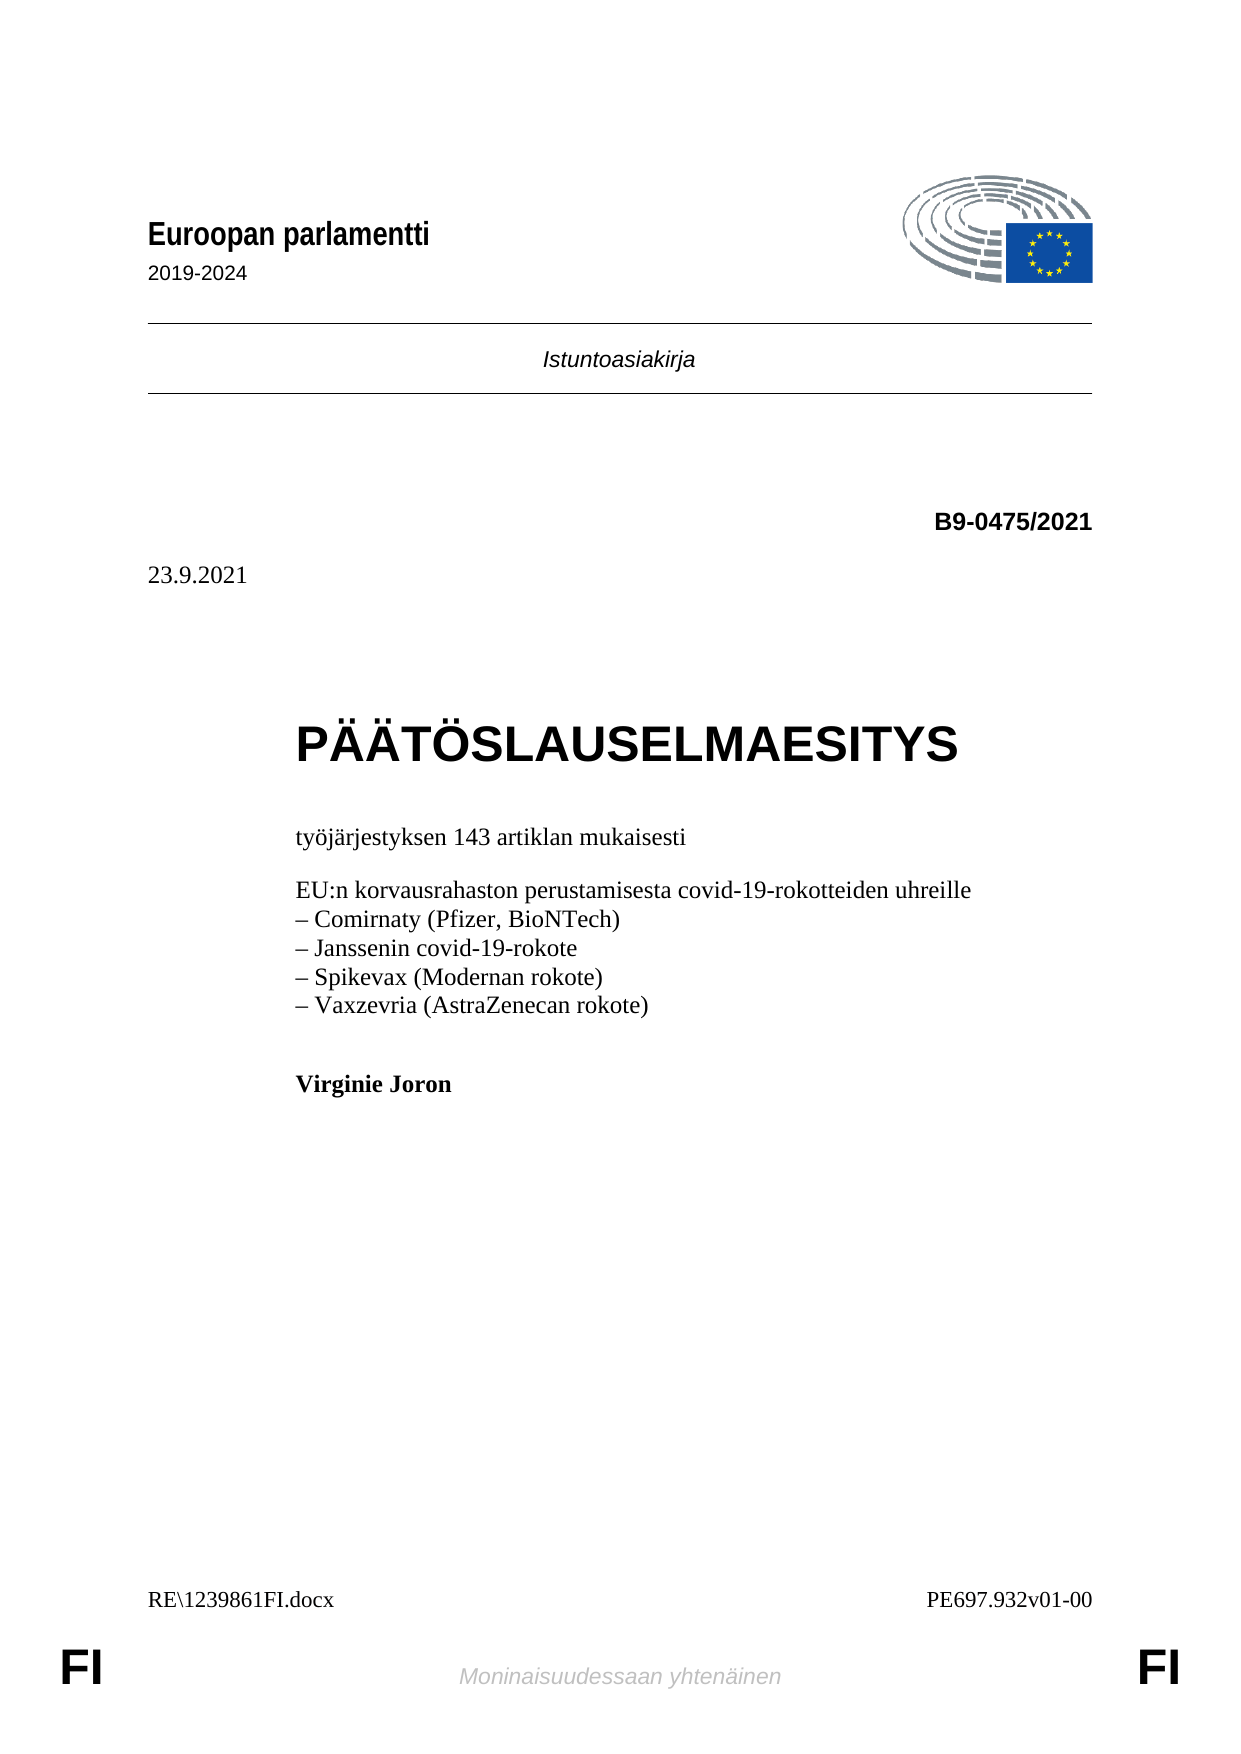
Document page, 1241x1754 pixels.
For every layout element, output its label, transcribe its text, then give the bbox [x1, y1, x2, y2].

text – Janssenin covid-19-rokote [295, 933, 1092, 962]
picture [902, 175, 1093, 283]
text – Vaxzevria (AstraZenecan rokote) [295, 991, 1092, 1019]
table_header [856, 176, 1093, 323]
text <NoDocSe>B9-0475/2021</NoDocSe> [148, 507, 1092, 536]
text <Depute>Virginie Joron</Depute> [295, 1069, 1092, 1098]
text – Comirnaty (Pfizer, BioNTech) [295, 904, 1092, 933]
text – Spikevax (Modernan rokote) [295, 962, 1092, 991]
text <Date>{23/09/2021}23.9.2021</Date> [148, 561, 1092, 589]
text <TitreType>PÄÄTÖSLAUSELMAESITYS</TitreType> [295, 714, 1092, 772]
text Istuntoasiakirja [148, 346, 1092, 372]
text <TitreRecueil>työjärjestyksen 143 artiklan mukaisesti</TitreRecueil> [295, 822, 1092, 851]
table_header Euroopan parlamentti 2019-2024 [148, 176, 856, 323]
text <Titre>EU:n korvausrahaston perustamisesta covid-19-rokotteiden uhreille [295, 876, 1092, 904]
